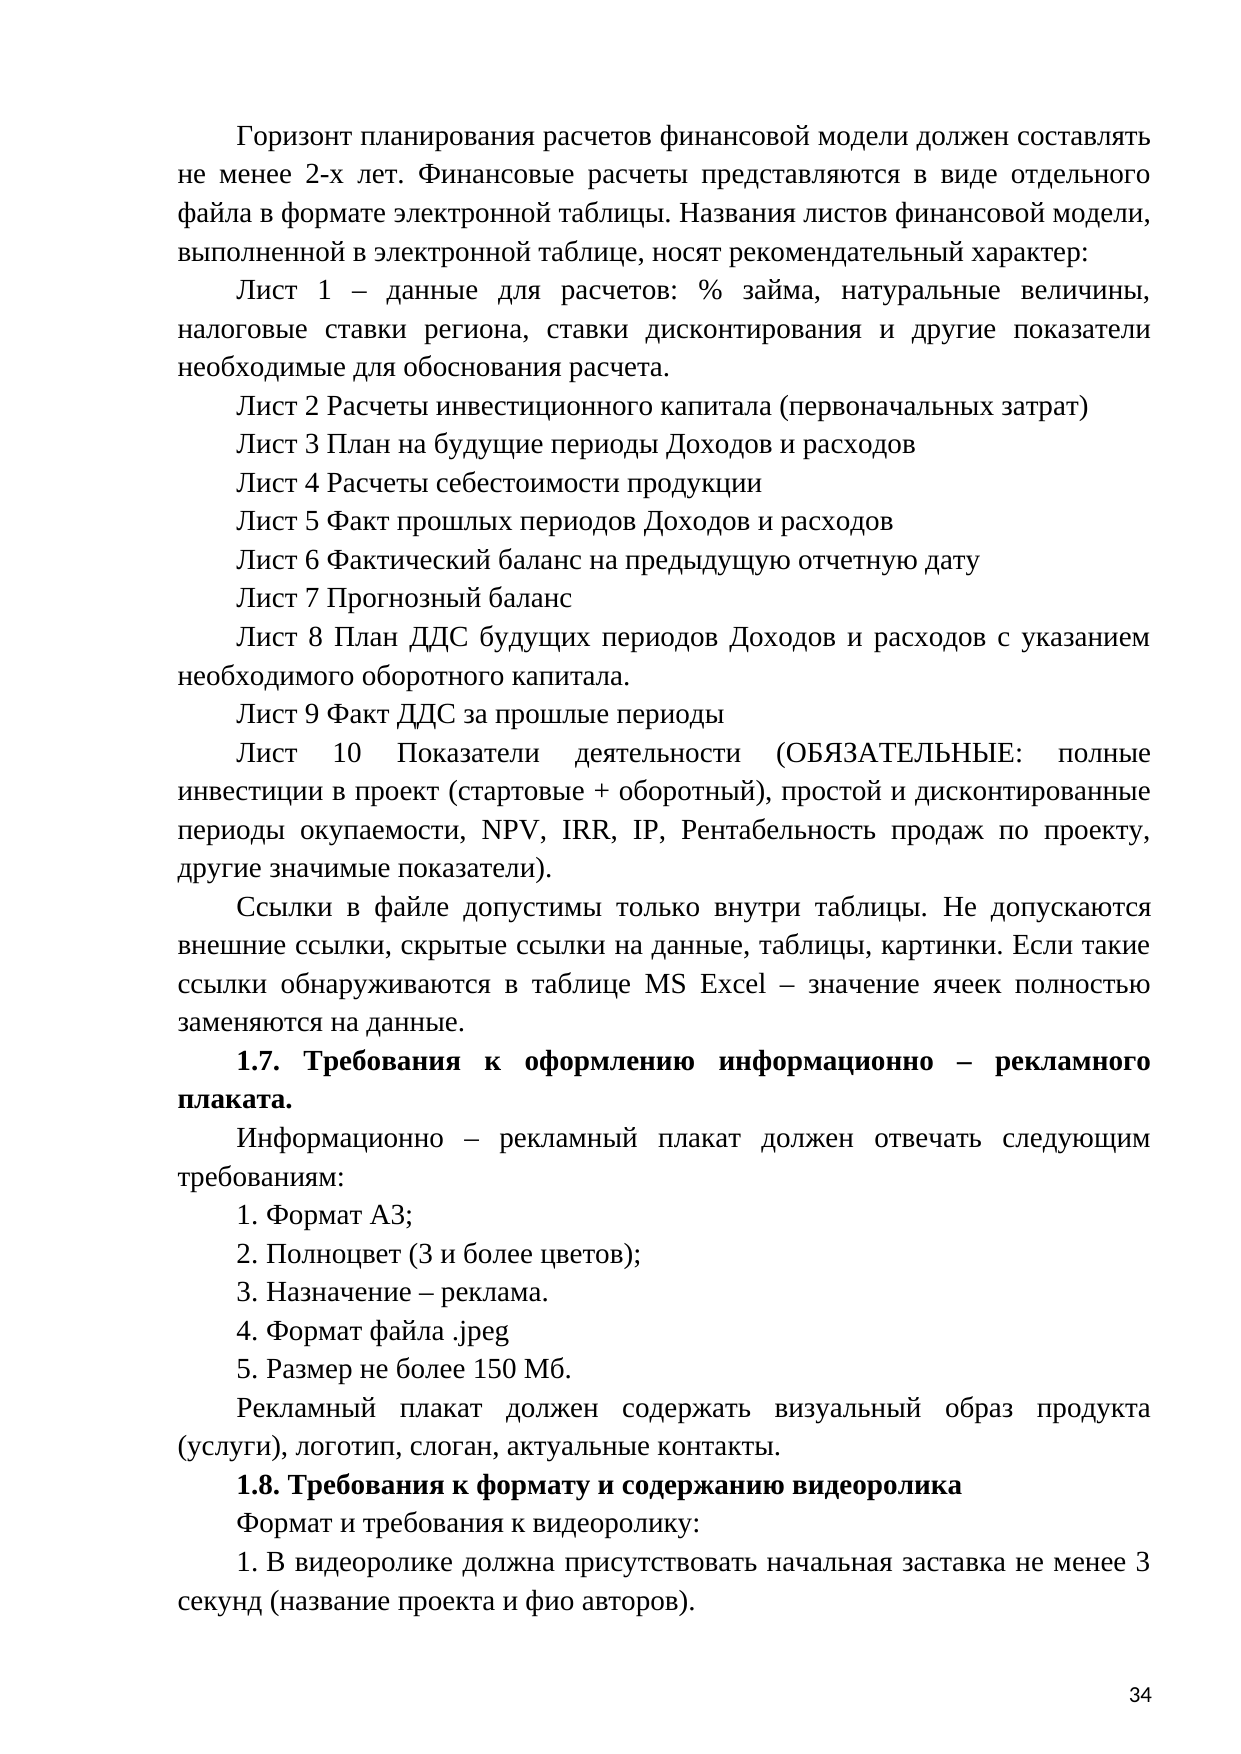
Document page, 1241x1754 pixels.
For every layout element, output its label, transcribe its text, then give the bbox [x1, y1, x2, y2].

text Рекламный плакат должен содержать визуальный образ продукта (услуги), логотип, слоган, актуальные контакты. [177, 1390, 1152, 1462]
text 1. В видеоролике должна присутствовать начальная заставка не менее 3 секунд (название проекта и фио авторов). [177, 1544, 1152, 1616]
text Лист 3 План на будущие периоды Доходов и расходов [177, 426, 1152, 460]
text Информационно – рекламный плакат должен отвечать следующим требованиям: [177, 1120, 1152, 1192]
text 1.8. Требования к формату и содержанию видеоролика [177, 1467, 1152, 1501]
text 1.7. Требования к оформлению информационно – рекламного плаката. [177, 1043, 1152, 1115]
text Лист 9 Факт ДДС за прошлые периоды [177, 696, 1152, 730]
text Горизонт планирования расчетов финансовой модели должен составлять не менее 2-х лет. Финансовые расчеты представляются в виде отдельного файла в формате электронной таблицы. Названия листов финансовой модели, выполненной в электронной таблице, носят рекомендательный характер: [177, 118, 1152, 267]
text Лист 6 Фактический баланс на предыдущую отчетную дату [177, 542, 1152, 576]
text Лист 4 Расчеты себестоимости продукции [177, 465, 1152, 498]
text 3. Назначение – реклама. [177, 1274, 1152, 1308]
text Лист 8 План ДДС будущих периодов Доходов и расходов с указанием необходимого оборотного капитала. [177, 619, 1152, 691]
text 4. Формат файла .jpeg [177, 1313, 1152, 1346]
text Лист 10 Показатели деятельности (ОБЯЗАТЕЛЬНЫЕ: полные инвестиции в проект (стартовые + оборотный), простой и дисконтированные периоды окупаемости, NPV, IRR, IP, Рентабельность продаж по проекту, другие значимые показатели). [177, 735, 1152, 884]
text Формат и требования к видеоролику: [177, 1506, 1152, 1539]
text 1. Формат А3; [177, 1197, 1152, 1231]
text 5. Размер не более 150 Мб. [177, 1351, 1152, 1385]
text Лист 1 – данные для расчетов: % займа, натуральные величины, налоговые ставки региона, ставки дисконтирования и другие показатели необходимые для обоснования расчета. [177, 272, 1152, 383]
text Лист 2 Расчеты инвестиционного капитала (первоначальных затрат) [177, 388, 1152, 421]
text Лист 7 Прогнозный баланс [177, 581, 1152, 614]
text Лист 5 Факт прошлых периодов Доходов и расходов [177, 503, 1152, 537]
text 2. Полноцвет (3 и более цветов); [177, 1236, 1152, 1269]
text Ссылки в файле допустимы только внутри таблицы. Не допускаются внешние ссылки, скрытые ссылки на данные, таблицы, картинки. Если такие ссылки обнаруживаются в таблице MS Excel – значение ячеек полностью заменяются на данные. [177, 889, 1152, 1038]
